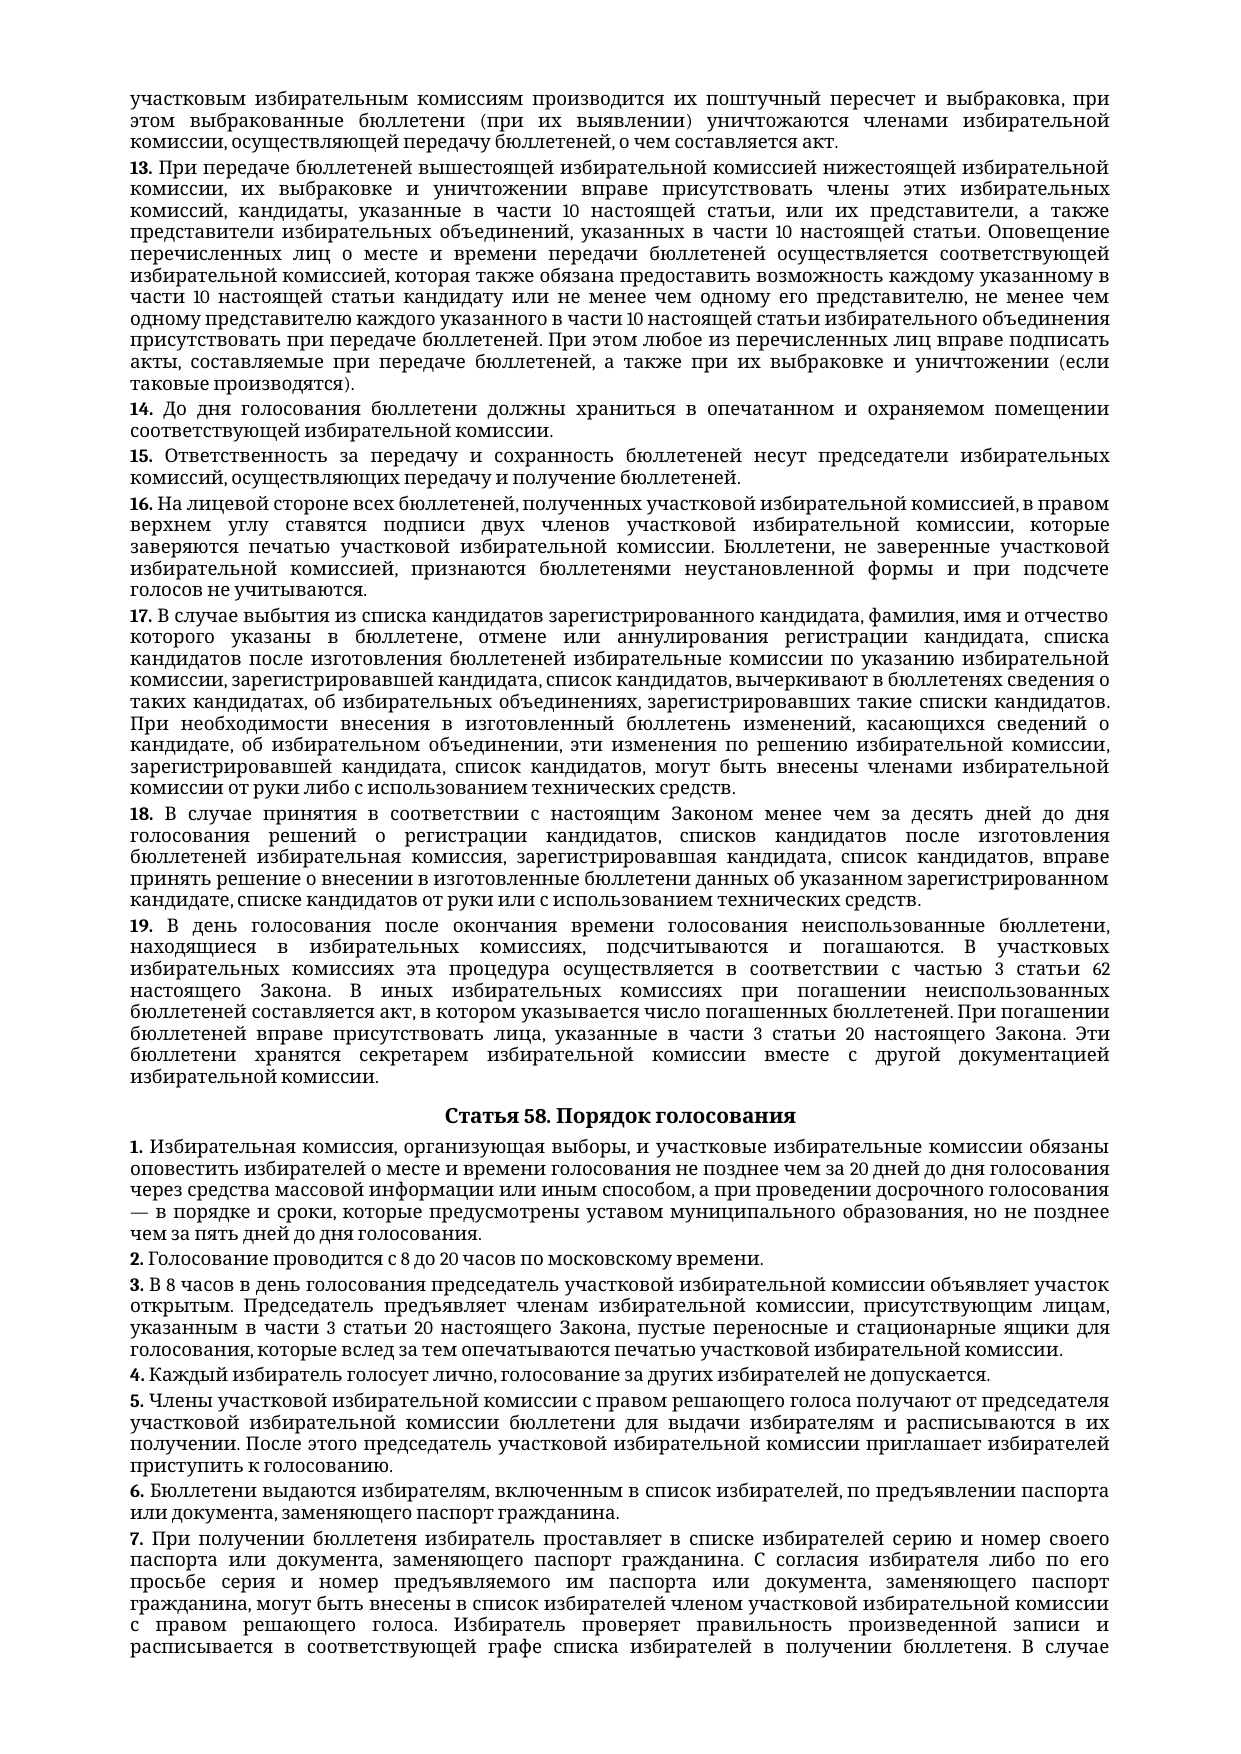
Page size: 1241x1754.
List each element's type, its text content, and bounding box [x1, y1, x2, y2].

text 2. Голосование проводится с 8 до 20 часов по московскому времени. [130, 1249, 1110, 1270]
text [130, 1528, 1110, 1658]
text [130, 88, 1110, 153]
text 15. Ответственность за передачу и сохранность бюллетеней несут председатели избирательных комиссий, осуществляющих передачу и получение бюллетеней. [130, 446, 1110, 489]
text Статья 58. Порядок голосования [130, 1104, 1110, 1128]
text 17. В случае выбытия из списка кандидатов зарегистрированного кандидата, фамилия, имя и отчество которого указаны в бюллетене, отмене или аннулирования регистрации кандидата, списка кандидатов после изготовления бюллетеней избирательные комиссии по указанию избирательной комиссии, зарегистрировавшей кандидата, список кандидатов, вычеркивают в бюллетенях сведения о таких кандидатах, об избирательных объединениях, зарегистрировавших такие списки кандидатов. При необходимости внесения в изготовленный бюллетень изменений, касающихся сведений о кандидате, об избирательном объединении, эти изменения по решению избирательной комиссии, зарегистрировавшей кандидата, список кандидатов, могут быть внесены членами избирательной комиссии от руки либо с использованием технических средств. [130, 605, 1110, 799]
text 3. В 8 часов в день голосования председатель участковой избирательной комиссии объявляет участок открытым. Председатель предъявляет членам избирательной комиссии, присутствующим лицам, указанным в части 3 статьи 20 настоящего Закона, пустые переносные и стационарные ящики для голосования, которые вслед за тем опечатываются печатью участковой избирательной комиссии. [130, 1274, 1110, 1361]
text 16. На лицевой стороне всех бюллетеней, полученных участковой избирательной комиссией, в правом верхнем углу ставятся подписи двух членов участковой избирательной комиссии, которые заверяются печатью участковой избирательной комиссии. Бюллетени, не заверенные участковой избирательной комиссией, признаются бюллетенями неустановленной формы и при подсчете голосов не учитываются. [130, 493, 1110, 601]
text 4. Каждый избиратель голосует лично, голосование за других избирателей не допускается. [130, 1365, 1110, 1386]
text 1. Избирательная комиссия, организующая выборы, и участковые избирательные комиссии обязаны оповестить избирателей о месте и времени голосования не позднее чем за 20 дней до дня голосования через средства массовой информации или иным способом, а при проведении досрочного голосования — в порядке и сроки, которые предусмотрены уставом муниципального образования, но не позднее чем за пять дней до дня голосования. [130, 1137, 1110, 1244]
text 14. До дня голосования бюллетени должны храниться в опечатанном и охраняемом помещении соответствующей избирательной комиссии. [130, 399, 1110, 442]
text 19. В день голосования после окончания времени голосования неиспользованные бюллетени, находящиеся в избирательных комиссиях, подсчитываются и погашаются. В участковых избирательных комиссиях эта процедура осуществляется в соответствии с частью 3 статьи 62 настоящего Закона. В иных избирательных комиссиях при погашении неиспользованных бюллетеней составляется акт, в котором указывается число погашенных бюллетеней. При погашении бюллетеней вправе присутствовать лица, указанные в части 3 статьи 20 настоящего Закона. Эти бюллетени хранятся секретарем избирательной комиссии вместе с другой документацией избирательной комиссии. [130, 916, 1110, 1088]
text 18. В случае принятия в соответствии с настоящим Законом менее чем за десять дней до дня голосования решений о регистрации кандидатов, списков кандидатов после изготовления бюллетеней избирательная комиссия, зарегистрировавшая кандидата, список кандидатов, вправе принять решение о внесении в изготовленные бюллетени данных об указанном зарегистрированном кандидате, списке кандидатов от руки или с использованием технических средств. [130, 803, 1110, 911]
text 5. Члены участковой избирательной комиссии с правом решающего голоса получают от председателя участковой избирательной комиссии бюллетени для выдачи избирателям и расписываются в их получении. После этого председатель участковой избирательной комиссии приглашает избирателей приступить к голосованию. [130, 1391, 1110, 1477]
text 13. При передаче бюллетеней вышестоящей избирательной комиссией нижестоящей избирательной комиссии, их выбраковке и уничтожении вправе присутствовать члены этих избирательных комиссий, кандидаты, указанные в части 10 настоящей статьи, или их представители, а также представители избирательных объединений, указанных в части 10 настоящей статьи. Оповещение перечисленных лиц о месте и времени передачи бюллетеней осуществляется соответствующей избирательной комиссией, которая также обязана предоставить возможность каждому указанному в части 10 настоящей статьи кандидату или не менее чем одному его представителю, не менее чем одному представителю каждого указанного в части 10 настоящей статьи избирательного объединения присутствовать при передаче бюллетеней. При этом любое из перечисленных лиц вправе подписать акты, составляемые при передаче бюллетеней, а также при их выбраковке и уничтожении (если таковые производятся). [130, 157, 1110, 394]
text 6. Бюллетени выдаются избирателям, включенным в список избирателей, по предъявлении паспорта или документа, заменяющего паспорт гражданина. [130, 1481, 1110, 1524]
